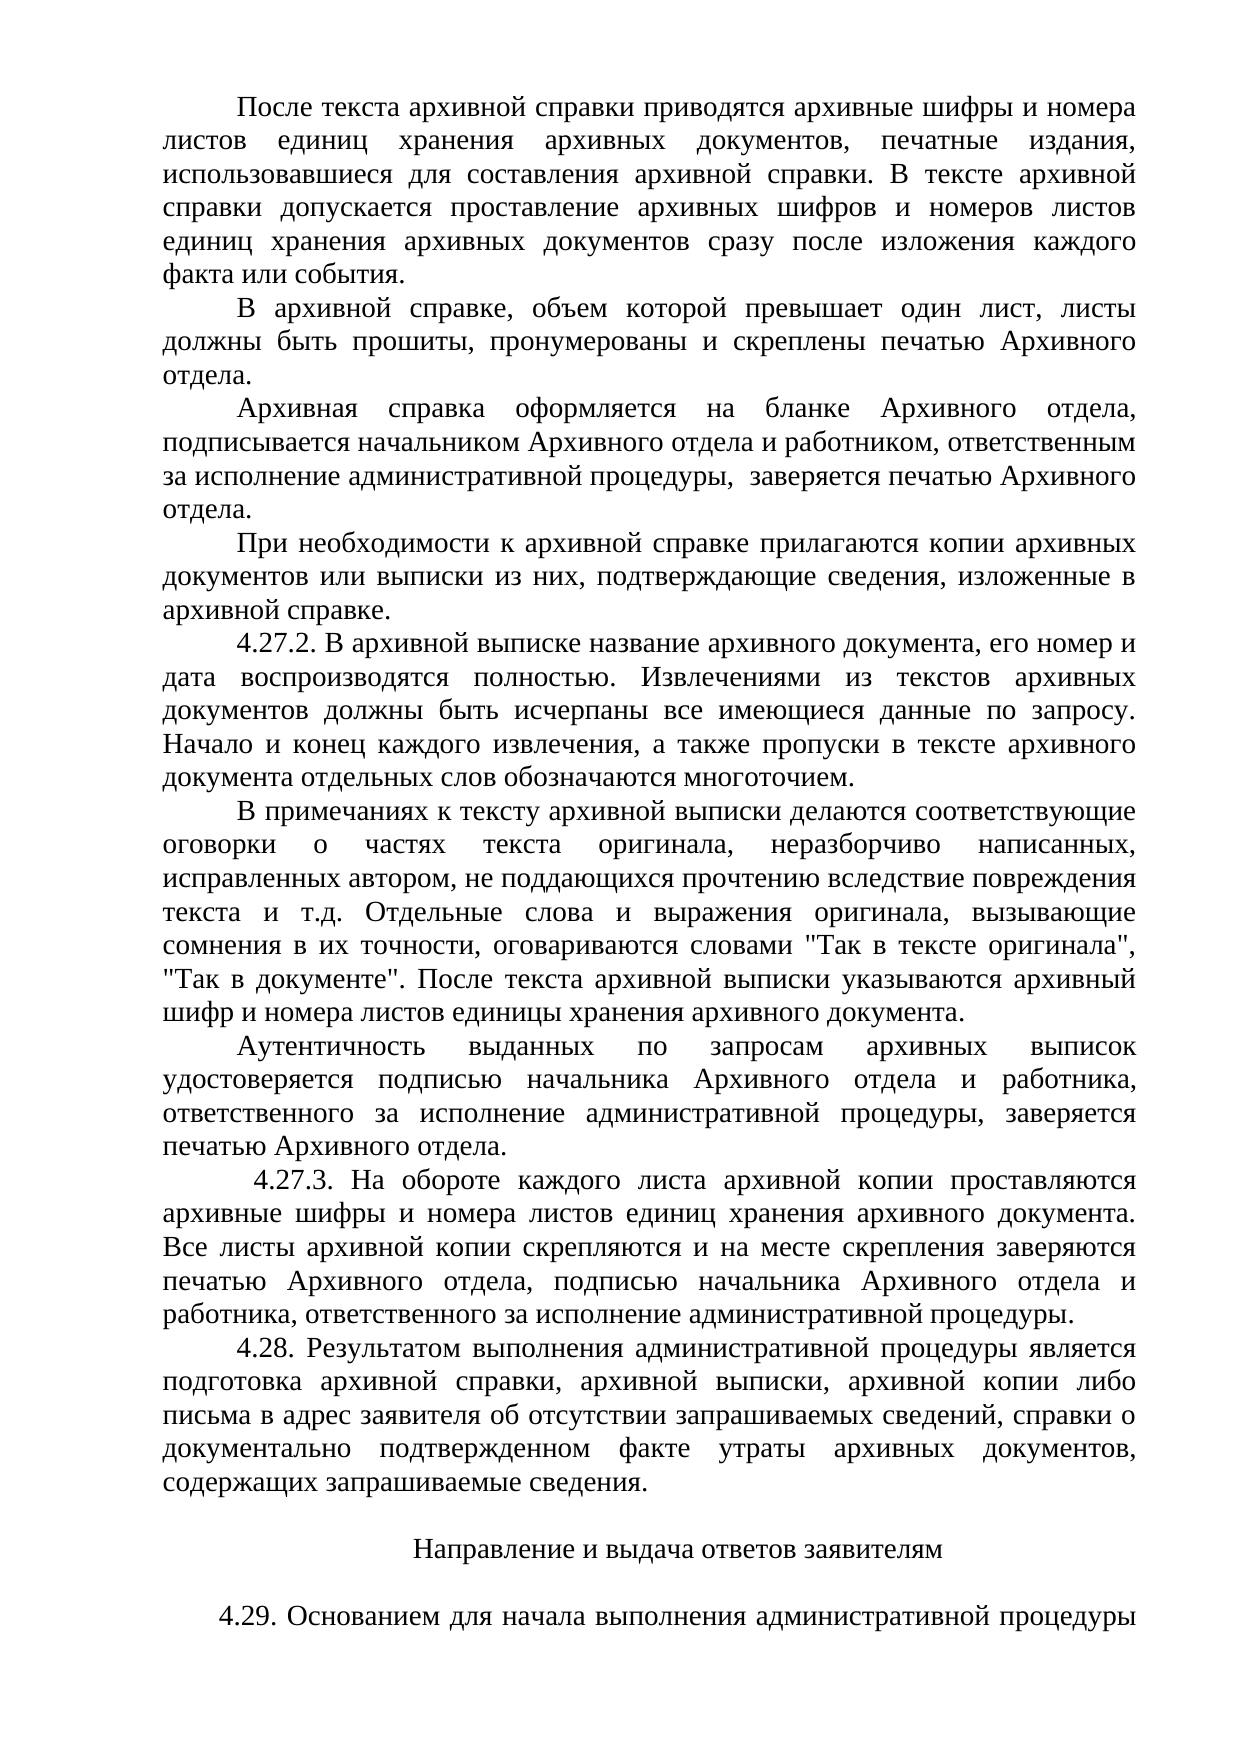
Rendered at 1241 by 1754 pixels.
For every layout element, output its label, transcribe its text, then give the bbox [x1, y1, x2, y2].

text В примечаниях к тексту архивной выписки делаются соответствующие оговорки о частях текста оригинала, неразборчиво написанных, исправленных автором, не поддающихся прочтению вследствие повреждения текста и т.д. Отдельные слова и выражения оригинала, вызывающие сомнения в их точности, оговариваются словами "Так в тексте оригинала", "Так в документе". После текста архивной выписки указываются архивный шифр и номера листов единицы хранения архивного документа. [162, 793, 1137, 1028]
text В архивной справке, объем которой превышает один лист, листы должны быть прошиты, пронумерованы и скреплены печатью Архивного отдела. [162, 290, 1137, 391]
text Аутентичность выданных по запросам архивных выписок удостоверяется подписью начальника Архивного отдела и работника, ответственного за исполнение административной процедуры, заверяется печатью Архивного отдела. [162, 1028, 1137, 1162]
text 4.28. Результатом выполнения административной процедуры является подготовка архивной справки, архивной выписки, архивной копии либо письма в адрес заявителя об отсутствии запрашиваемых сведений, справки о документально подтвержденном факте утраты архивных документов, содержащих запрашиваемые сведения. [162, 1330, 1137, 1497]
text После текста архивной справки приводятся архивные шифры и номера листов единиц хранения архивных документов, печатные издания, использовавшиеся для составления архивной справки. В тексте архивной справки допускается проставление архивных шифров и номеров листов единиц хранения архивных документов сразу после изложения каждого факта или события. [162, 89, 1137, 290]
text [162, 1598, 1137, 1632]
text Направление и выдача ответов заявителям [162, 1531, 1137, 1564]
text 4.27.2. В архивной выписке название архивного документа, его номер и дата воспроизводятся полностью. Извлечениями из текстов архивных документов должны быть исчерпаны все имеющиеся данные по запросу. Начало и конец каждого извлечения, а также пропуски в тексте архивного документа отдельных слов обозначаются многоточием. [162, 625, 1137, 793]
text При необходимости к архивной справке прилагаются копии архивных документов или выписки из них, подтверждающие сведения, изложенные в архивной справке. [162, 525, 1137, 625]
text 4.27.3. На обороте каждого листа архивной копии проставляются архивные шифры и номера листов единиц хранения архивного документа. Все листы архивной копии скрепляются и на месте скрепления заверяются печатью Архивного отдела, подписью начальника Архивного отдела и работника, ответственного за исполнение административной процедуры. [162, 1162, 1137, 1330]
text Архивная справка оформляется на бланке Архивного отдела, подписывается начальником Архивного отдела и работником, ответственным за исполнение административной процедуры, заверяется печатью Архивного отдела. [162, 391, 1137, 525]
